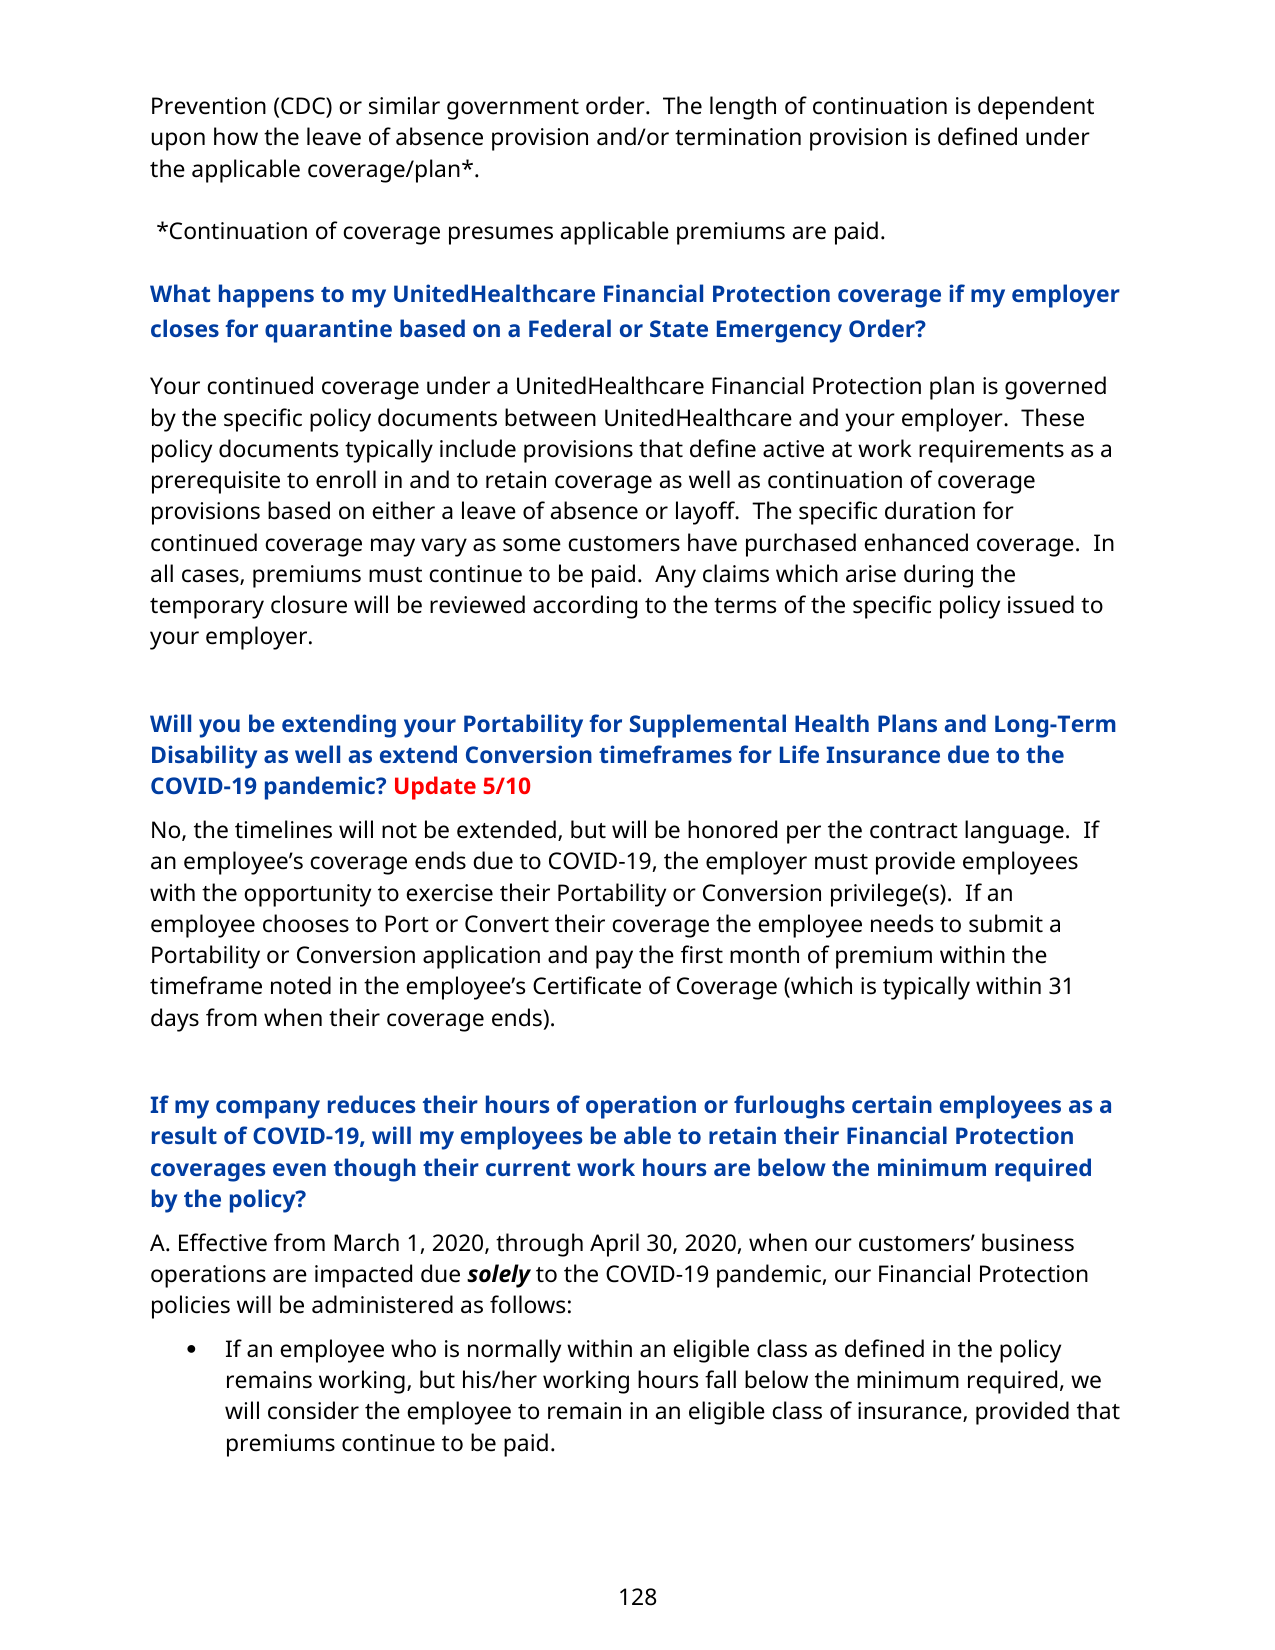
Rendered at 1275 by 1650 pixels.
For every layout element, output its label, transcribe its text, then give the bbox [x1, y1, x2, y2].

text No, the timelines will not be extended, but will be honored per the contract language. If an employee’s coverage ends due to COVID-19, the employer must provide employees with the opportunity to exercise their Portability or Conversion privilege(s). If an employee chooses to Port or Convert their coverage the employee needs to submit a Portability or Conversion application and pay the first month of premium within the timeframe noted in the employee’s Certificate of Coverage (which is typically within 31 days from when their coverage ends). [150, 814, 1125, 1033]
list If an employee who is normally within an eligible class as defined in the policy remains working, but his/her working hours fall below the minimum required, we will consider the employee to remain in an eligible class of insurance, provided that premiums continue to be paid. [187, 1333, 1125, 1458]
text Will you be extending your Portability for Supplemental Health Plans and Long-Term Disability as well as extend Conversion timeframes for Life Insurance due to the COVID-19 pandemic? Update 5/10 [150, 708, 1125, 801]
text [150, 90, 1125, 184]
text What happens to my UnitedHealthcare Financial Protection coverage if my employer closes for quarantine based on a Federal or State Emergency Order? [150, 277, 1125, 345]
text Your continued coverage under a UnitedHealthcare Financial Protection plan is governed by the specific policy documents between UnitedHealthcare and your employer. These policy documents typically include provisions that define active at work requirements as a prerequisite to enroll in and to retain coverage as well as continuation of coverage provisions based on either a leave of absence or layoff. The specific duration for continued coverage may vary as some customers have purchased enhanced coverage. In all cases, premiums must continue to be paid. Any claims which arise during the temporary closure will be reviewed according to the terms of the specific policy issued to your employer. [150, 370, 1125, 651]
text *Continuation of coverage presumes applicable premiums are paid. [150, 215, 1125, 246]
text If my company reduces their hours of operation or furloughs certain employees as a result of COVID-19, will my employees be able to retain their Financial Protection coverages even though their current work hours are below the minimum required by the policy? [150, 1089, 1125, 1214]
text A. Effective from March 1, 2020, through April 30, 2020, when our customers’ business operations are impacted due solely to the COVID-19 pandemic, our Financial Protection policies will be administered as follows: [150, 1226, 1125, 1320]
